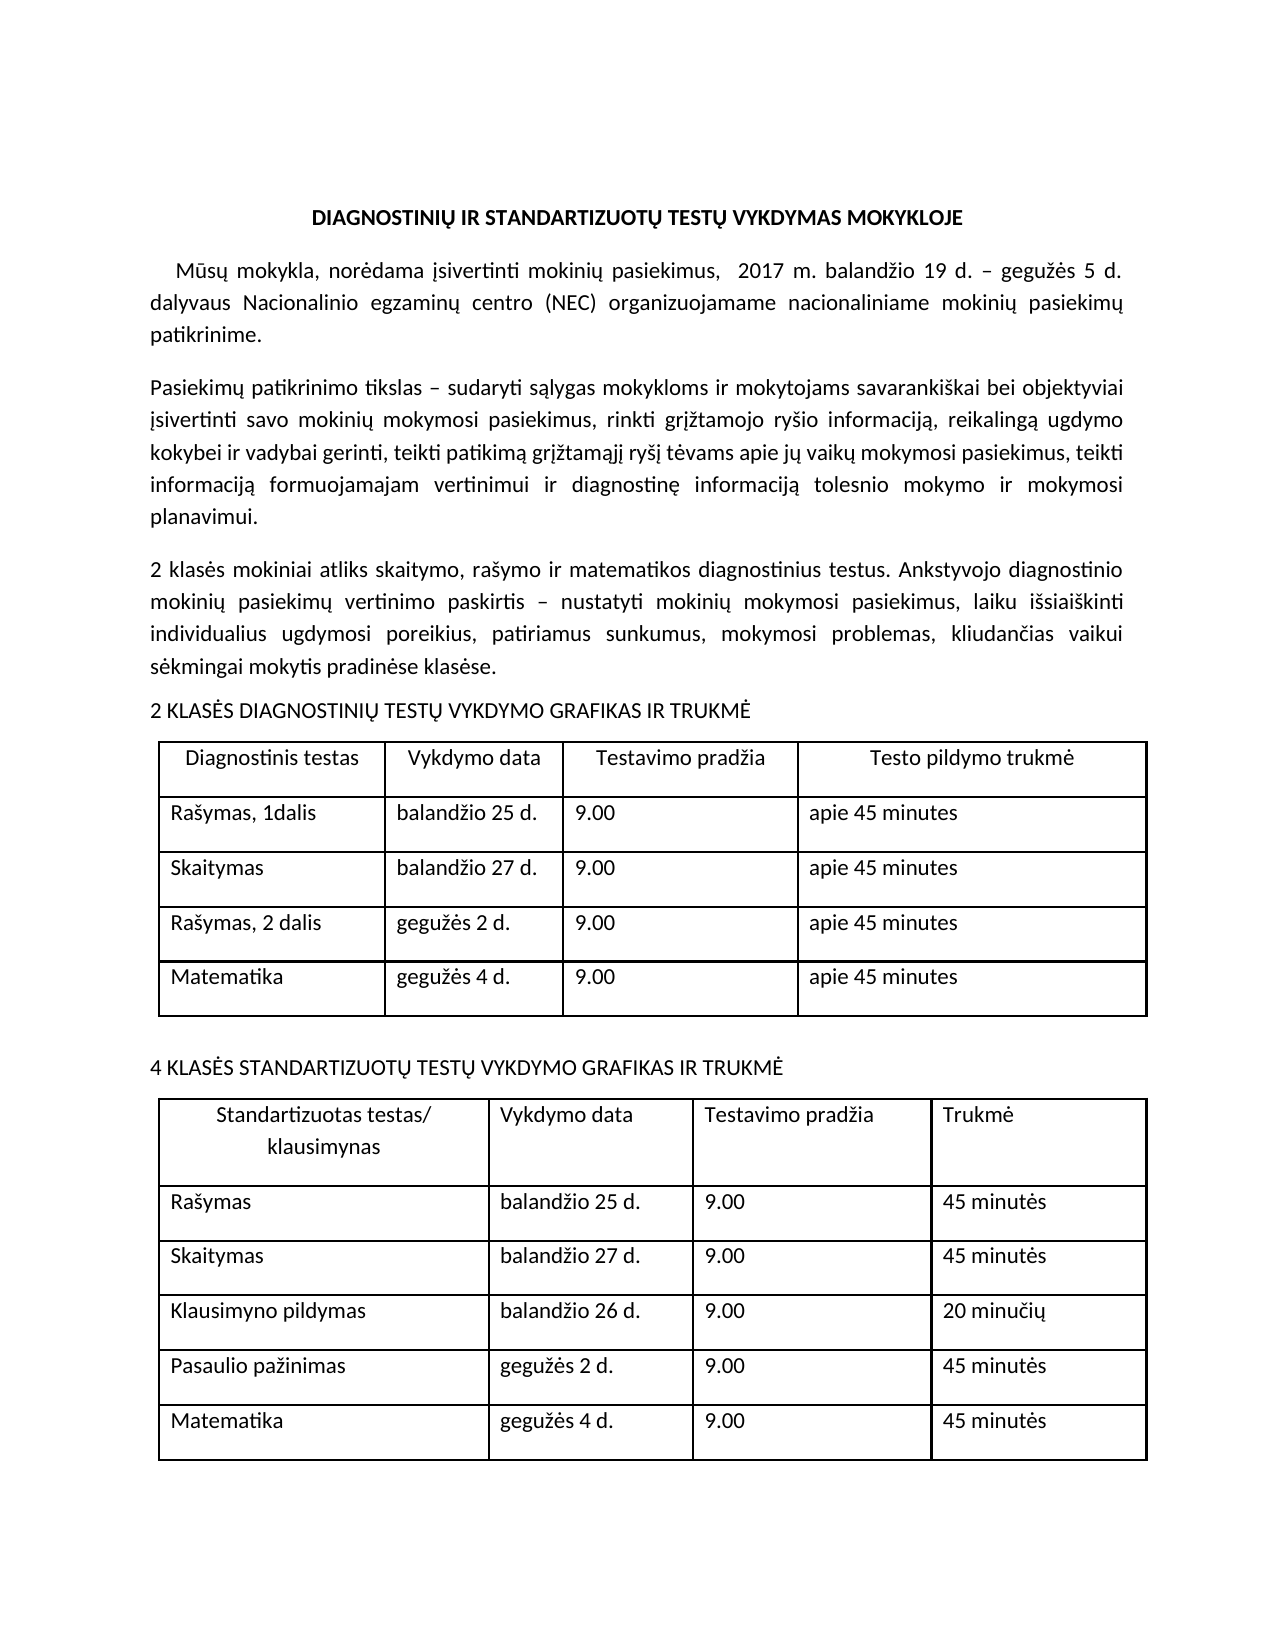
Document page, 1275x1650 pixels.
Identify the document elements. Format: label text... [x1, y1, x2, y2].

table_cell Pasaulio pažinimas [160, 1351, 488, 1404]
table_cell 20 minučių [933, 1296, 1145, 1349]
table_header Testo pildymo trukmė [799, 743, 1145, 796]
table_header Testavimo pradžia [564, 743, 797, 796]
table_cell gegužės 4 d. [386, 963, 562, 1015]
table_cell balandžio 27 d. [386, 853, 562, 906]
table_cell Rašymas, 2 dalis [160, 908, 384, 960]
table_cell 45 minutės [933, 1187, 1145, 1239]
table_header Diagnostinis testas [160, 743, 384, 796]
table_cell balandžio 25 d. [386, 798, 562, 851]
text 4 KLASĖS STANDARTIZUOTŲ TESTŲ VYKDYMO GRAFIKAS IR TRUKMĖ [150, 1053, 1125, 1081]
table_cell 9.00 [564, 908, 797, 960]
text Pasiekimų patikrinimo tikslas – sudaryti sąlygas mokykloms ir mokytojams savarankiškai bei objektyviai įsivertinti savo mokinių mokymosi pasiekimus, rinkti grįžtamojo ryšio informaciją, reikalingą ugdymo kokybei ir vadybai gerinti, teikti patikimą grįžtamąjį ryšį tėvams apie jų vaikų mokymosi pasiekimus, teikti informaciją formuojamajam vertinimui ir diagnostinę informaciją tolesnio mokymo ir mokymosi planavimui. [150, 373, 1125, 530]
table_cell apie 45 minutes [799, 963, 1145, 1015]
table_header Vykdymo data [490, 1100, 692, 1185]
table_cell gegužės 4 d. [490, 1406, 692, 1459]
table_header Trukmė [933, 1100, 1145, 1185]
table_header Testavimo pradžia [694, 1100, 930, 1185]
text 2 KLASĖS DIAGNOSTINIŲ TESTŲ VYKDYMO GRAFIKAS IR TRUKMĖ [150, 696, 1125, 724]
table_header Standartizuotas testas/ klausimynas [160, 1100, 488, 1185]
table_cell apie 45 minutes [799, 798, 1145, 851]
text DIAGNOSTINIŲ IR STANDARTIZUOTŲ TESTŲ VYKDYMAS MOKYKLOJE [150, 203, 1125, 231]
text Mūsų mokykla, norėdama įsivertinti mokinių pasiekimus, 2017 m. balandžio 19 d. – gegužės 5 d. dalyvaus Nacionalinio egzaminų centro (NEC) organizuojamame nacionaliniame mokinių pasiekimų patikrinime. [150, 256, 1125, 348]
table_cell Matematika [160, 1406, 488, 1459]
table_cell 9.00 [694, 1296, 930, 1349]
table_cell 9.00 [564, 853, 797, 906]
table_cell 45 minutės [933, 1242, 1145, 1294]
table_cell gegužės 2 d. [490, 1351, 692, 1404]
text 2 klasės mokiniai atliks skaitymo, rašymo ir matematikos diagnostinius testus. Ankstyvojo diagnostinio mokinių pasiekimų vertinimo paskirtis – nustatyti mokinių mokymosi pasiekimus, laiku išsiaiškinti individualius ugdymosi poreikius, patiriamus sunkumus, mokymosi problemas, kliudančias vaikui sėkmingai mokytis pradinėse klasėse. [150, 555, 1125, 680]
table_cell Matematika [160, 963, 384, 1015]
table_cell 9.00 [694, 1351, 930, 1404]
table_header Vykdymo data [386, 743, 562, 796]
table_cell apie 45 minutes [799, 908, 1145, 960]
table_cell Rašymas [160, 1187, 488, 1239]
table_cell balandžio 25 d. [490, 1187, 692, 1239]
table_cell Rašymas, 1dalis [160, 798, 384, 851]
table_cell 45 minutės [933, 1406, 1145, 1459]
table_cell Klausimyno pildymas [160, 1296, 488, 1349]
table_cell Skaitymas [160, 853, 384, 906]
table_cell Skaitymas [160, 1242, 488, 1294]
table_cell balandžio 27 d. [490, 1242, 692, 1294]
table_cell 9.00 [564, 963, 797, 1015]
table_cell apie 45 minutes [799, 853, 1145, 906]
table_cell gegužės 2 d. [386, 908, 562, 960]
table_cell 9.00 [694, 1187, 930, 1239]
table_cell 45 minutės [933, 1351, 1145, 1404]
table_cell 9.00 [694, 1406, 930, 1459]
table_cell 9.00 [694, 1242, 930, 1294]
table_cell 9.00 [564, 798, 797, 851]
table_cell balandžio 26 d. [490, 1296, 692, 1349]
